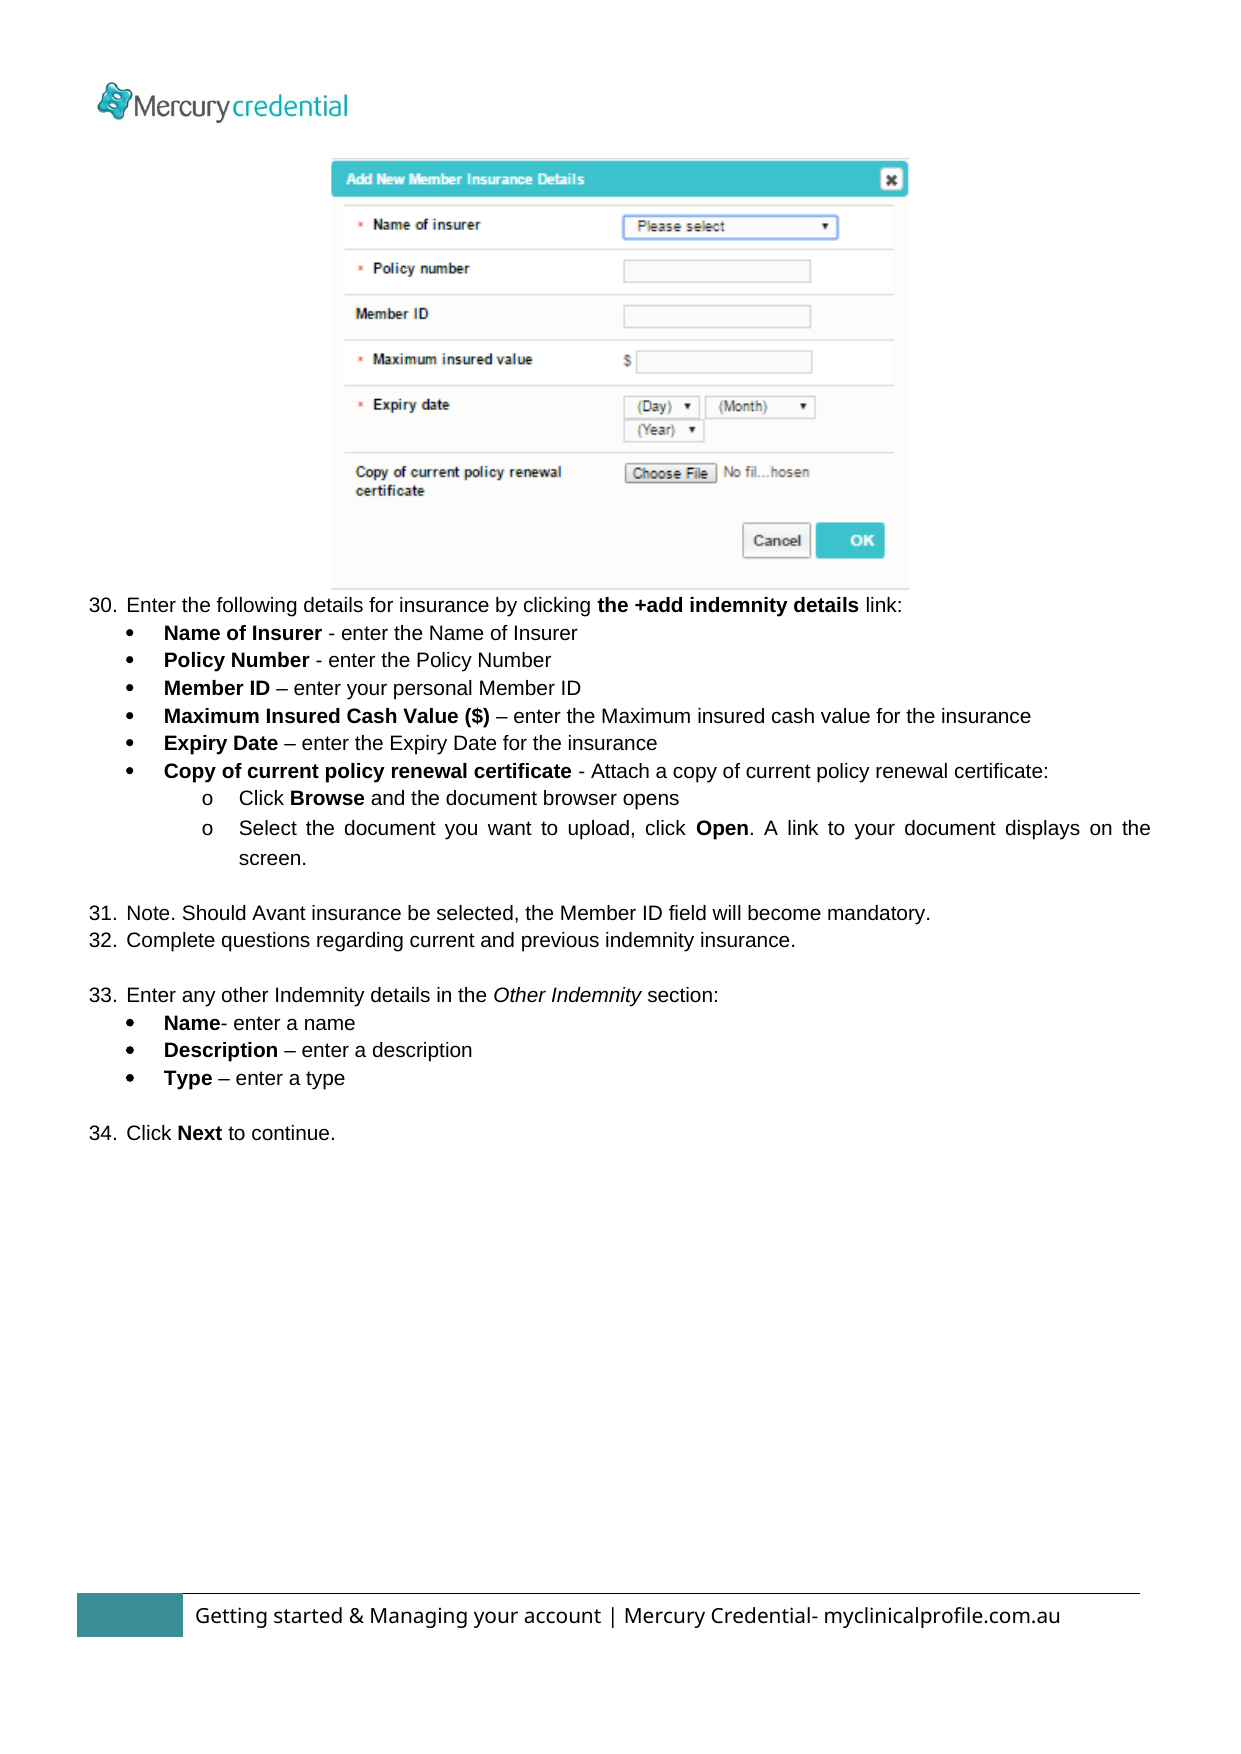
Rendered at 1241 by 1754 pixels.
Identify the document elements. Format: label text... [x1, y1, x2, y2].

list Click Next to continue. [89, 1121, 1152, 1144]
list Policy Number - enter the Policy Number [126, 648, 1152, 672]
picture [331, 158, 910, 590]
list Expiry Date – enter the Expiry Date for the insurance [126, 731, 1152, 755]
list Name- enter a name [126, 1010, 1152, 1034]
list Copy of current policy renewal certificate - Attach a copy of current policy renewal certificate: [126, 759, 1152, 783]
list Note. Should Avant insurance be selected, the Member ID field will become mandatory. [89, 900, 1152, 924]
list Description – enter a description [126, 1038, 1152, 1062]
list Name of Insurer - enter the Name of Insurer [126, 621, 1152, 645]
list Select the document you want to upload, click Open. A link to your document displays on the screen. [201, 816, 1152, 869]
picture [88, 76, 353, 130]
list Click Browse and the document browser opens [201, 786, 1152, 812]
list Maximum Insured Cash Value ($) – enter the Maximum insured cash value for the insurance [126, 703, 1152, 727]
list Member ID – enter your personal Member ID [126, 676, 1152, 700]
list Enter any other Indemnity details in the Other Indemnity section: [89, 983, 1152, 1007]
list Complete questions regarding current and previous indemnity insurance. [89, 928, 1152, 952]
list Enter the following details for insurance by clicking the +add indemnity details link: [89, 593, 1152, 617]
list Type – enter a type [126, 1066, 1152, 1089]
